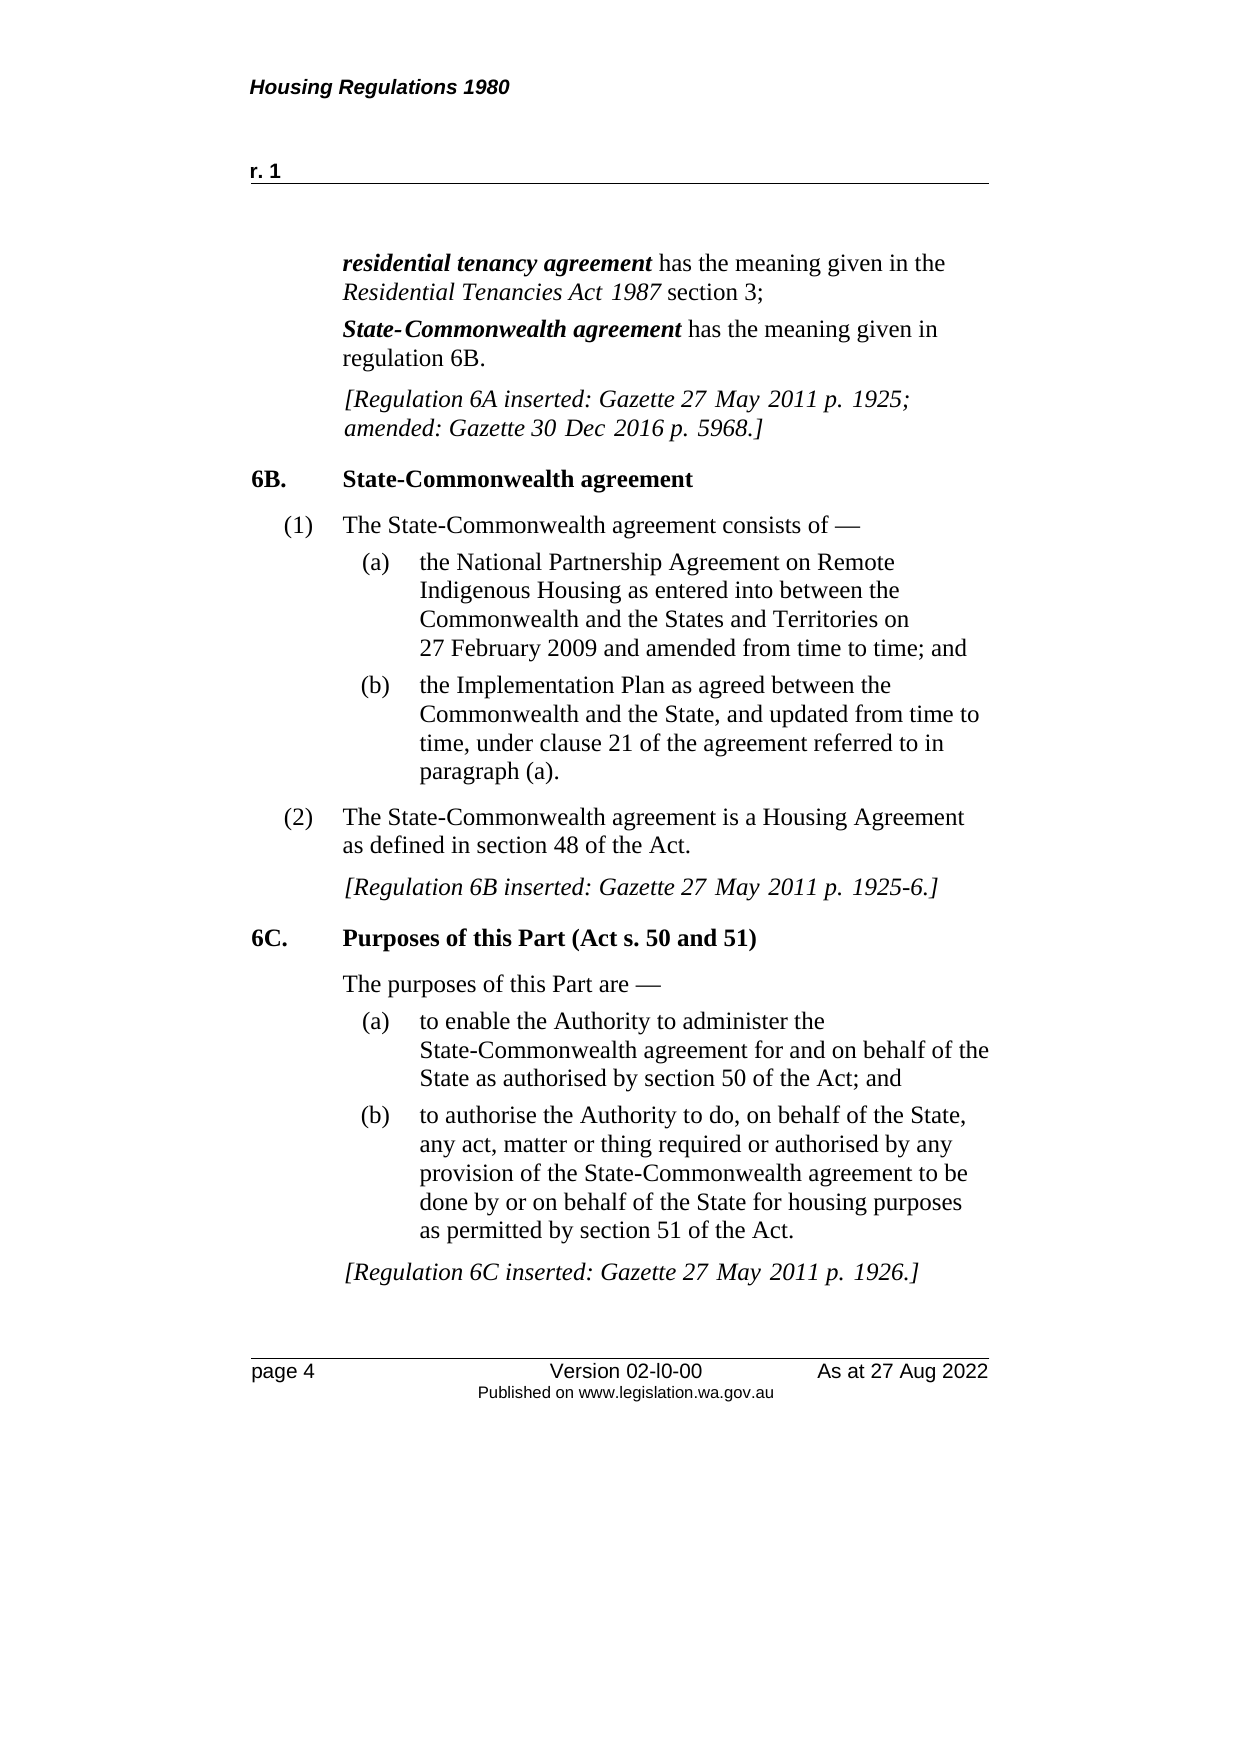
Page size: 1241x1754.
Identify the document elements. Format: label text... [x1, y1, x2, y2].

subtitle 6C. Purposes of this Part (Act s. 50 and 51) [251, 923, 989, 952]
text (1) The State-Commonwealth agreement consists of — [251, 510, 989, 538]
text (b) the Implementation Plan as agreed between the Commonwealth and the State, and updated from time to time, under clause 21 of the agreement referred to in paragraph (a). [251, 670, 989, 785]
text (a) the National Partnership Agreement on Remote Indigenous Housing as entered into between the Commonwealth and the States and Territories on 27 February 2009 and amended from time to time; and [251, 547, 989, 662]
text (a) to enable the Authority to administer the State-Commonwealth agreement for and on behalf of the State as authorised by section 50 of the Act; and [251, 1006, 989, 1092]
text (b) to authorise the Authority to do, on behalf of the State, any act, matter or thing required or authorised by any provision of the State-Commonwealth agreement to be done by or on behalf of the State for housing purposes as permitted by section 51 of the Act. [251, 1101, 989, 1244]
text (2) The State-Commonwealth agreement is a Housing Agreement as defined in section 48 of the Act. [251, 802, 989, 859]
text The purposes of this Part are — [251, 969, 989, 998]
subtitle 6B. State-Commonwealth agreement [251, 464, 989, 493]
text [Regulation 6A inserted: Gazette 27 May 2011 p. 1925; amended: Gazette 30 Dec 2016 p. 5968.] [251, 384, 989, 441]
text residential tenancy agreement has the meaning given in the Residential Tenancies Act 1987 section 3; [251, 248, 989, 306]
text State-Commonwealth agreement has the meaning given in regulation 6B. [251, 314, 989, 371]
text [Regulation 6B inserted: Gazette 27 May 2011 p. 1925-6.] [251, 872, 989, 901]
text [Regulation 6C inserted: Gazette 27 May 2011 p. 1926.] [251, 1257, 989, 1286]
